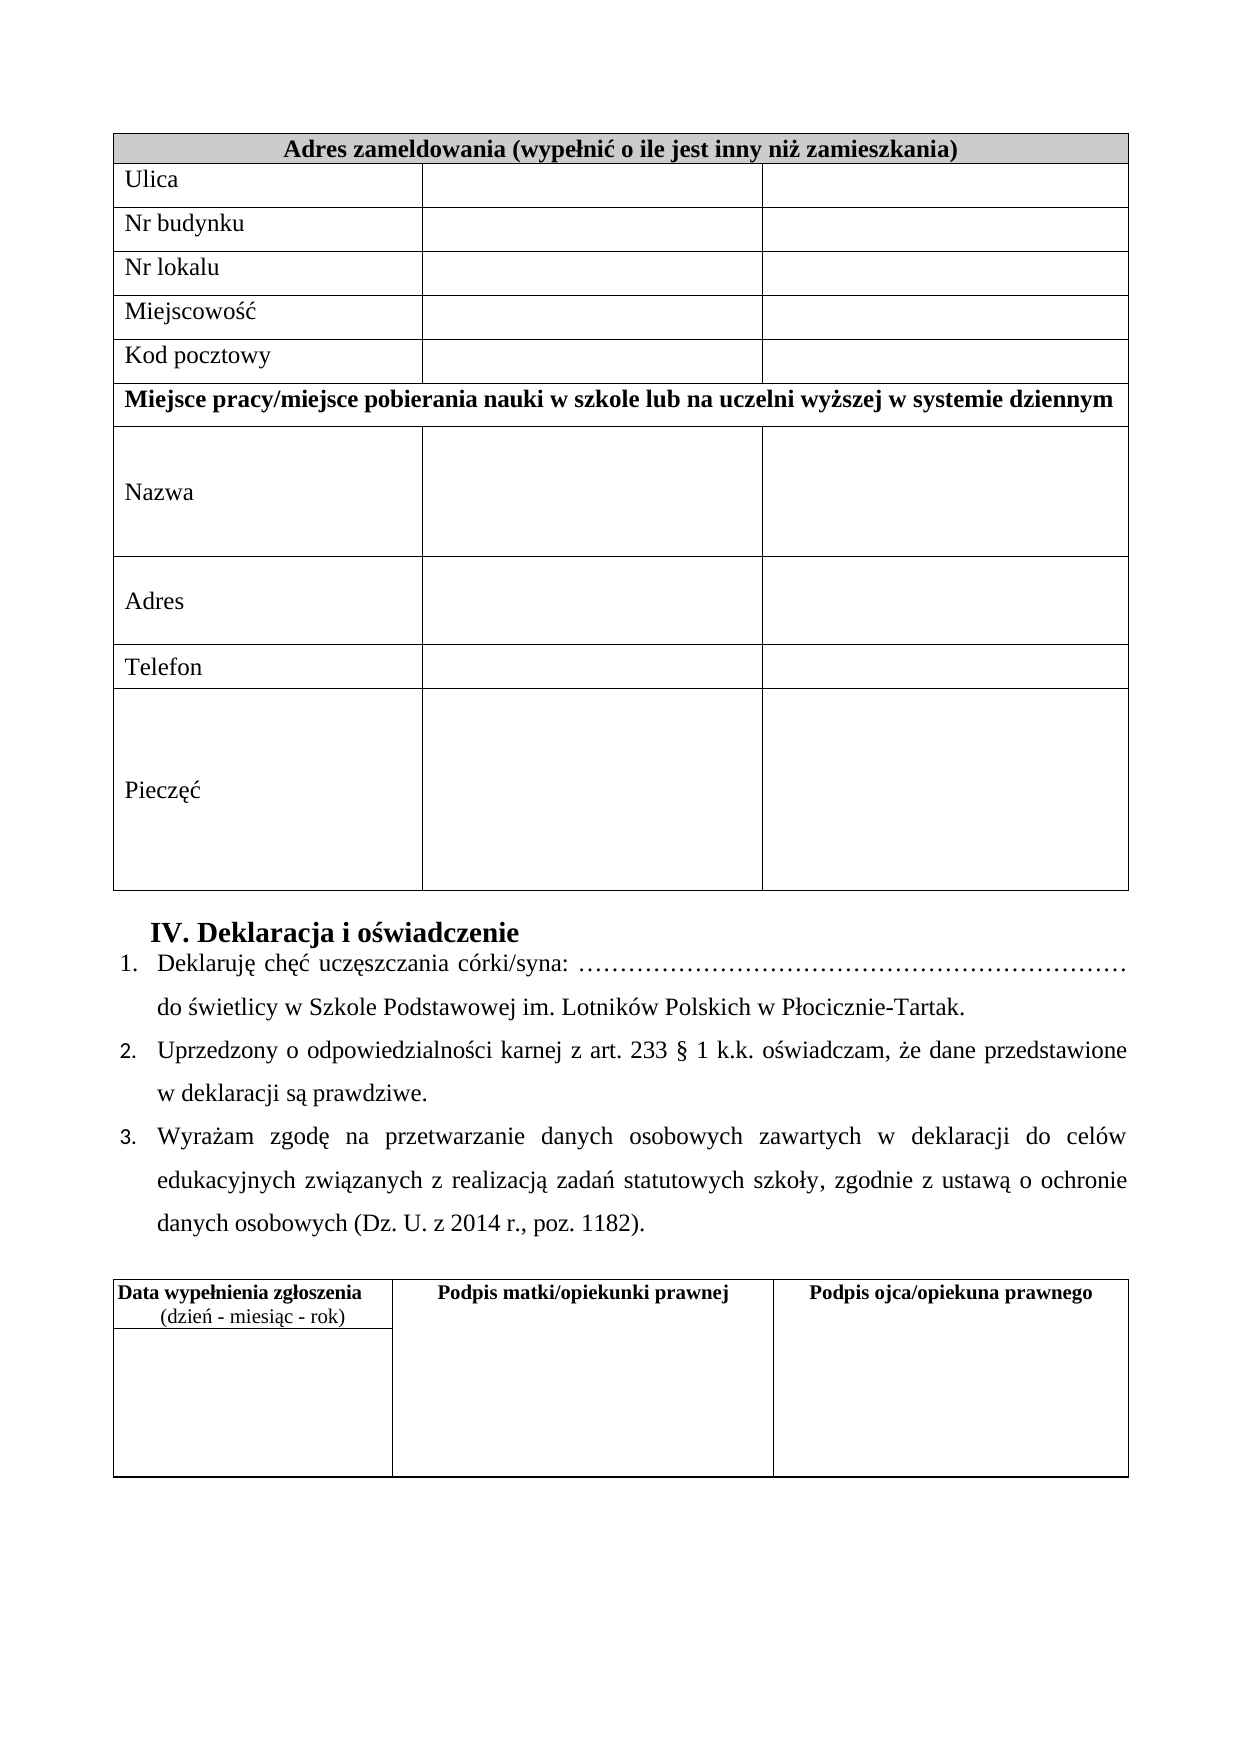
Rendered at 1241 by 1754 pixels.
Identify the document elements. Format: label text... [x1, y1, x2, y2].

table_cell Nr lokalu [114, 252, 422, 295]
table_cell Nazwa [114, 427, 422, 556]
table_cell [763, 427, 1128, 556]
list Uprzedzony o odpowiedzialności karnej z art. 233 § 1 k.k. oświadczam, że dane przedstawione w deklaracji są prawdziwe. [119, 1035, 1128, 1107]
table_cell Adres [114, 557, 422, 643]
text IV. Deklaracja i oświadczenie [127, 915, 1128, 948]
table_cell [763, 557, 1128, 643]
table_cell [763, 164, 1128, 207]
list Wyrażam zgodę na przetwarzanie danych osobowych zawartych w deklaracji do celów edukacyjnych związanych z realizacją zadań statutowych szkoły, zgodnie z ustawą o ochronie danych osobowych (Dz. U. z 2014 r., poz. 1182). [119, 1121, 1128, 1237]
table_cell Pieczęć [114, 689, 422, 890]
table_cell Telefon [114, 645, 422, 687]
table_cell [423, 340, 762, 383]
table_cell [114, 1329, 392, 1476]
table_cell [423, 645, 762, 687]
table_cell [763, 252, 1128, 295]
table_cell [763, 296, 1128, 339]
table_cell [423, 689, 762, 890]
table_cell [763, 340, 1128, 383]
table_cell [423, 208, 762, 251]
table_cell [423, 296, 762, 339]
table_cell Miejsce pracy/miejsce pobierania nauki w szkole lub na uczelni wyższej w systemie dziennym [114, 384, 1128, 426]
table_cell Miejscowość [114, 296, 422, 339]
table_cell [423, 557, 762, 643]
table_cell Adres zameldowania (wypełnić o ile jest inny niż zamieszkania) [114, 134, 1128, 163]
table_cell Nr budynku [114, 208, 422, 251]
table_cell [423, 252, 762, 295]
table_cell [763, 208, 1128, 251]
table_cell [763, 645, 1128, 687]
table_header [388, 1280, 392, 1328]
list Deklaruję chęć uczęszczania córki/syna: ………………………………………………………… do świetlicy w Szkole Podstawowej im. Lotników Polskich w Płocicznie-Tartak. [119, 948, 1128, 1020]
table_cell [423, 427, 762, 556]
table_cell [423, 164, 762, 207]
table_header Podpis ojca/opiekuna prawnego [774, 1280, 1128, 1476]
table_cell [763, 689, 1128, 890]
table_cell Kod pocztowy [114, 340, 422, 383]
table_cell Ulica [114, 164, 422, 207]
